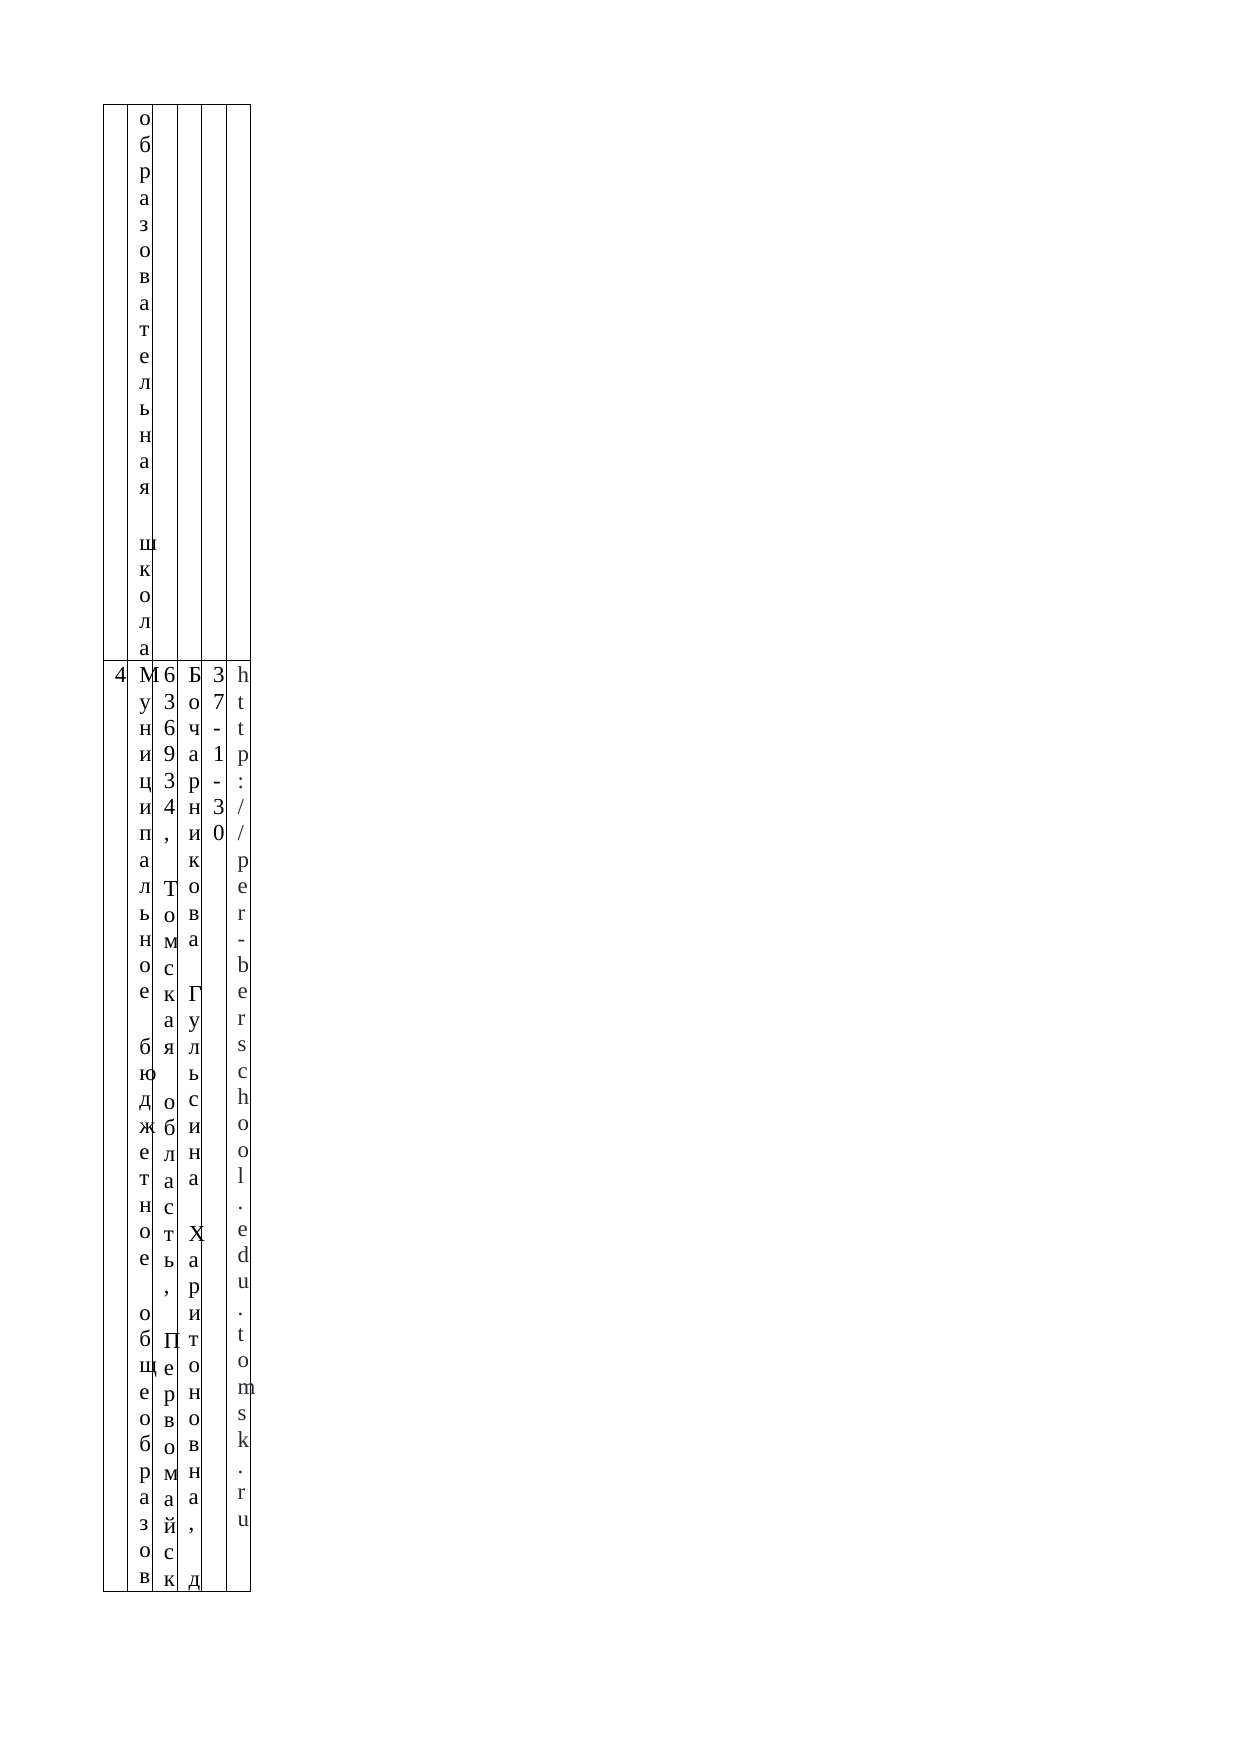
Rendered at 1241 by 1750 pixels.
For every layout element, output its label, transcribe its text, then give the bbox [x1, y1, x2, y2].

table_cell Муниципальное бюджетное общеобразовательное учреждение Березовская средняя общеобразовательная школа [128, 661, 152, 1591]
table_cell 37-1-30 [202, 661, 226, 1591]
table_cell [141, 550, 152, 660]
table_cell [178, 105, 201, 660]
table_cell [227, 661, 250, 1591]
table_cell 4 [104, 661, 127, 1591]
table_cell 3 [104, 105, 127, 660]
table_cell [141, 105, 152, 549]
table_cell 41-1-33 [202, 105, 226, 660]
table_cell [227, 105, 250, 660]
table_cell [128, 105, 139, 660]
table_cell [153, 105, 177, 660]
